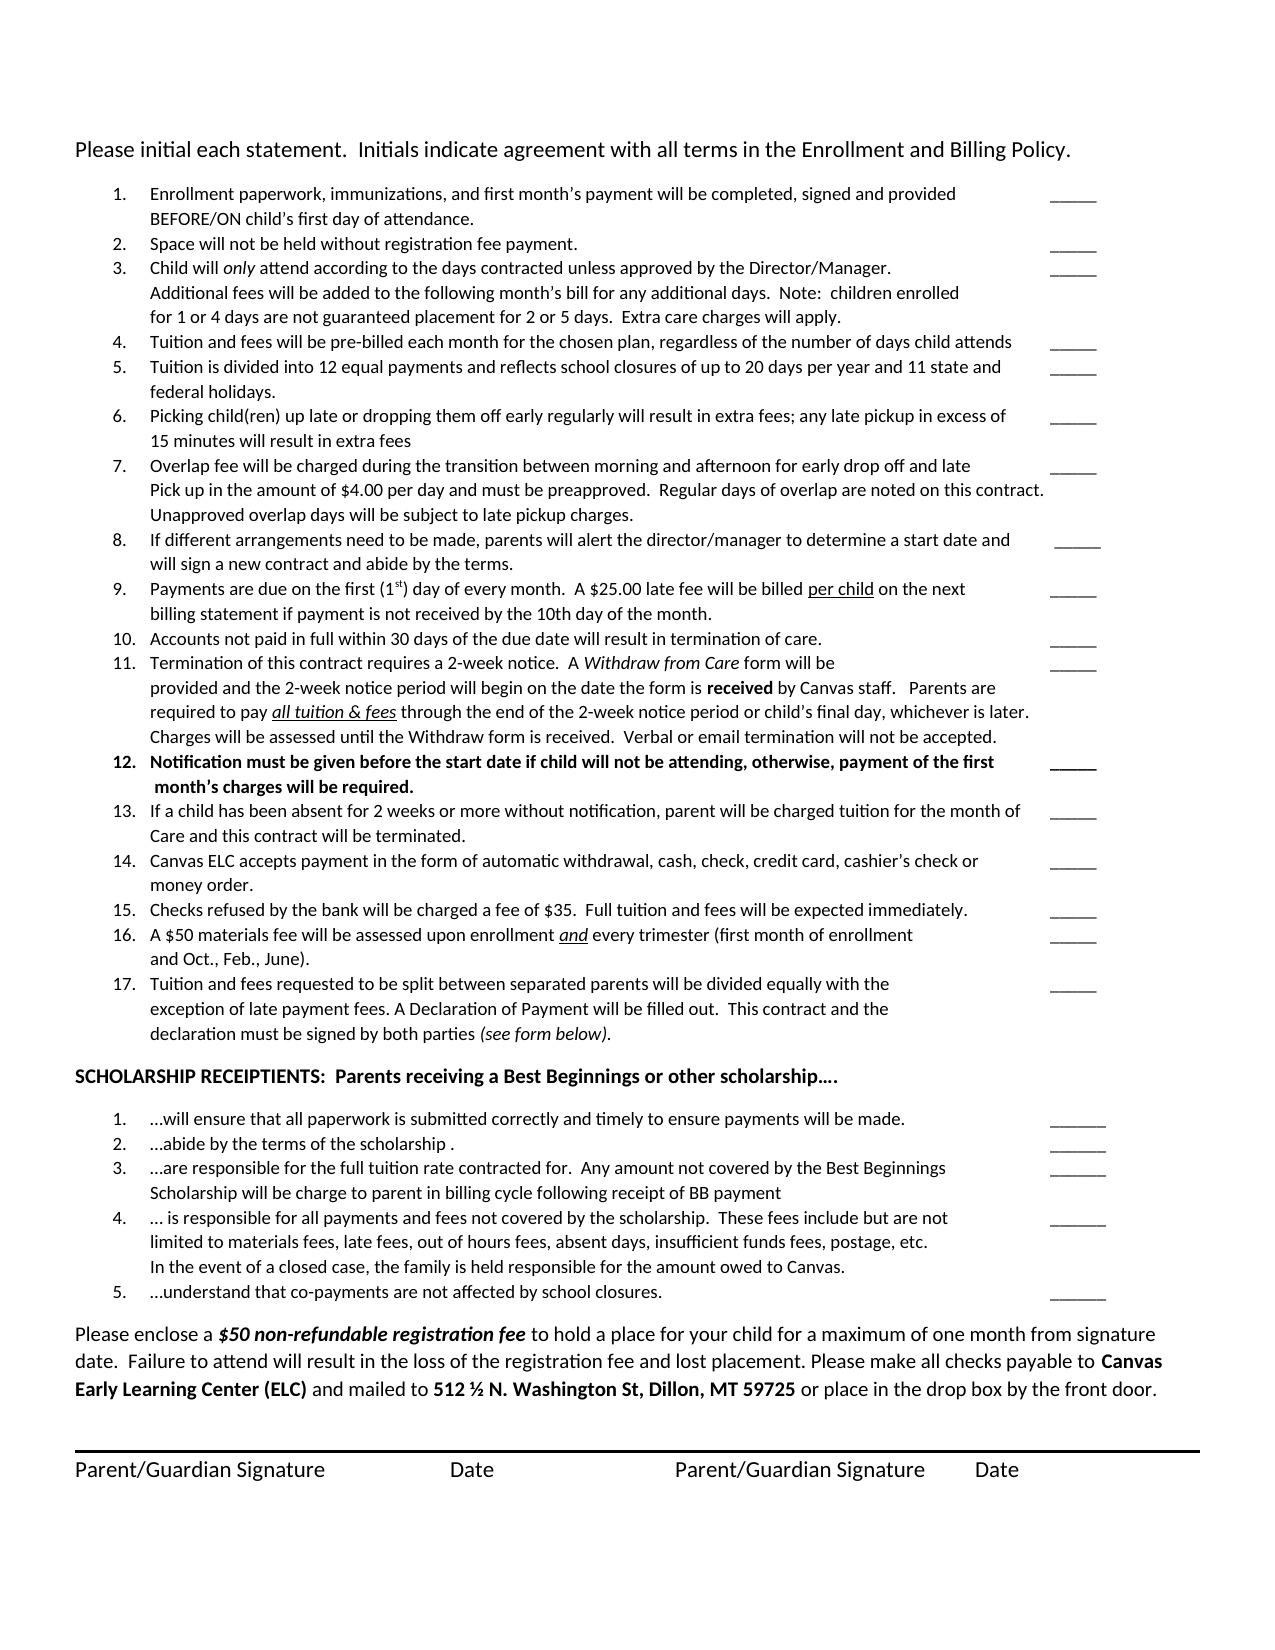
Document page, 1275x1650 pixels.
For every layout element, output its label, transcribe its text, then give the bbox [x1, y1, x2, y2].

list month’s charges will be required. [150, 775, 1200, 798]
list billing statement if payment is not received by the 10th day of the month. [150, 602, 1200, 625]
list declaration must be signed by both parties (see form below). [150, 1022, 1200, 1044]
list Care and this contract will be terminated. [150, 824, 1200, 847]
list Child will only attend according to the days contracted unless approved by the Director/Manager. _____ [112, 256, 1200, 279]
list Accounts not paid in full within 30 days of the due date will result in termination of care. _____ [112, 627, 1200, 649]
list will sign a new contract and abide by the terms. [150, 553, 1200, 576]
list Unapproved overlap days will be subject to late pickup charges. [150, 503, 1200, 526]
list Picking child(ren) up late or dropping them off early regularly will result in extra fees; any late pickup in excess of _____ [112, 404, 1200, 427]
text SCHOLARSHIP RECEIPTIENTS: Parents receiving a Best Beginnings or other scholarship…. [75, 1063, 1200, 1088]
list Tuition is divided into 12 equal payments and reflects school closures of up to 20 days per year and 11 state and _____ [112, 355, 1200, 378]
list …are responsible for the full tuition rate contracted for. Any amount not covered by the Best Beginnings ______ [112, 1156, 1200, 1179]
list money order. [150, 873, 1200, 896]
text Please enclose a $50 non-refundable registration fee to hold a place for your child for a maximum of one month from signature date. Failure to attend will result in the loss of the registration fee and lost placement. Please make all checks payable to Canvas Early Learning Center (ELC) and mailed to 512 ½ N. Washington St, Dillon, MT 59725 or place in the drop box by the front door. [75, 1321, 1200, 1401]
list …abide by the terms of the scholarship . ______ [112, 1132, 1200, 1155]
list for 1 or 4 days are not guaranteed placement for 2 or 5 days. Extra care charges will apply. [150, 306, 1200, 329]
list In the event of a closed case, the family is held responsible for the amount owed to Canvas. [150, 1255, 1200, 1278]
list Overlap fee will be charged during the transition between morning and afternoon for early drop off and late _____ [112, 454, 1200, 477]
list …understand that co-payments are not affected by school closures. ______ [112, 1280, 1200, 1303]
list Checks refused by the bank will be charged a fee of $35. Full tuition and fees will be expected immediately. _____ [112, 898, 1200, 921]
list limited to materials fees, late fees, out of hours fees, absent days, insufficient funds fees, postage, etc. [150, 1231, 1200, 1253]
text Please initial each statement. Initials indicate agreement with all terms in the Enrollment and Billing Policy. [75, 135, 1200, 163]
list Scholarship will be charge to parent in billing cycle following receipt of BB payment [150, 1181, 1200, 1204]
list If different arrangements need to be made, parents will alert the director/manager to determine a start date and _____ [112, 528, 1200, 551]
list If a child has been absent for 2 weeks or more without notification, parent will be charged tuition for the month of _____ [112, 799, 1200, 822]
text Parent/Guardian Signature Date Parent/Guardian Signature Date [75, 1456, 1200, 1483]
list Canvas ELC accepts payment in the form of automatic withdrawal, cash, check, credit card, cashier’s check or _____ [112, 849, 1200, 872]
list Notification must be given before the start date if child will not be attending, otherwise, payment of the first _____ [112, 750, 1200, 773]
list required to pay all tuition & fees through the end of the 2-week notice period or child’s final day, whichever is later. [150, 701, 1200, 724]
list BEFORE/ON child’s first day of attendance. [150, 207, 1200, 230]
list provided and the 2-week notice period will begin on the date the form is received by Canvas staff. Parents are [150, 676, 1200, 699]
list Pick up in the amount of $4.00 per day and must be preapproved. Regular days of overlap are noted on this contract. [150, 478, 1200, 501]
list federal holidays. [150, 380, 1200, 403]
list …will ensure that all paperwork is submitted correctly and timely to ensure payments will be made. ______ [112, 1107, 1200, 1130]
list Space will not be held without registration fee payment. _____ [112, 232, 1200, 254]
list exception of late payment fees. A Declaration of Payment will be filled out. This contract and the [150, 997, 1200, 1020]
list 15 minutes will result in extra fees [150, 429, 1200, 452]
list A $50 materials fee will be assessed upon enrollment and every trimester (first month of enrollment _____ [112, 923, 1200, 946]
list Payments are due on the first (1st) day of every month. A $25.00 late fee will be billed per child on the next _____ [112, 577, 1200, 600]
list Charges will be assessed until the Withdraw form is received. Verbal or email termination will not be accepted. [150, 725, 1200, 748]
list Additional fees will be added to the following month’s bill for any additional days. Note: children enrolled [150, 281, 1200, 304]
list Tuition and fees requested to be split between separated parents will be divided equally with the _____ [112, 972, 1200, 995]
list Termination of this contract requires a 2-week notice. A Withdraw from Care form will be _____ [112, 651, 1200, 674]
list Enrollment paperwork, immunizations, and first month’s payment will be completed, signed and provided _____ [112, 182, 1200, 205]
list and Oct., Feb., June). [150, 948, 1200, 971]
list … is responsible for all payments and fees not covered by the scholarship. These fees include but are not ______ [112, 1206, 1200, 1229]
list Tuition and fees will be pre-billed each month for the chosen plan, regardless of the number of days child attends _____ [112, 330, 1200, 353]
